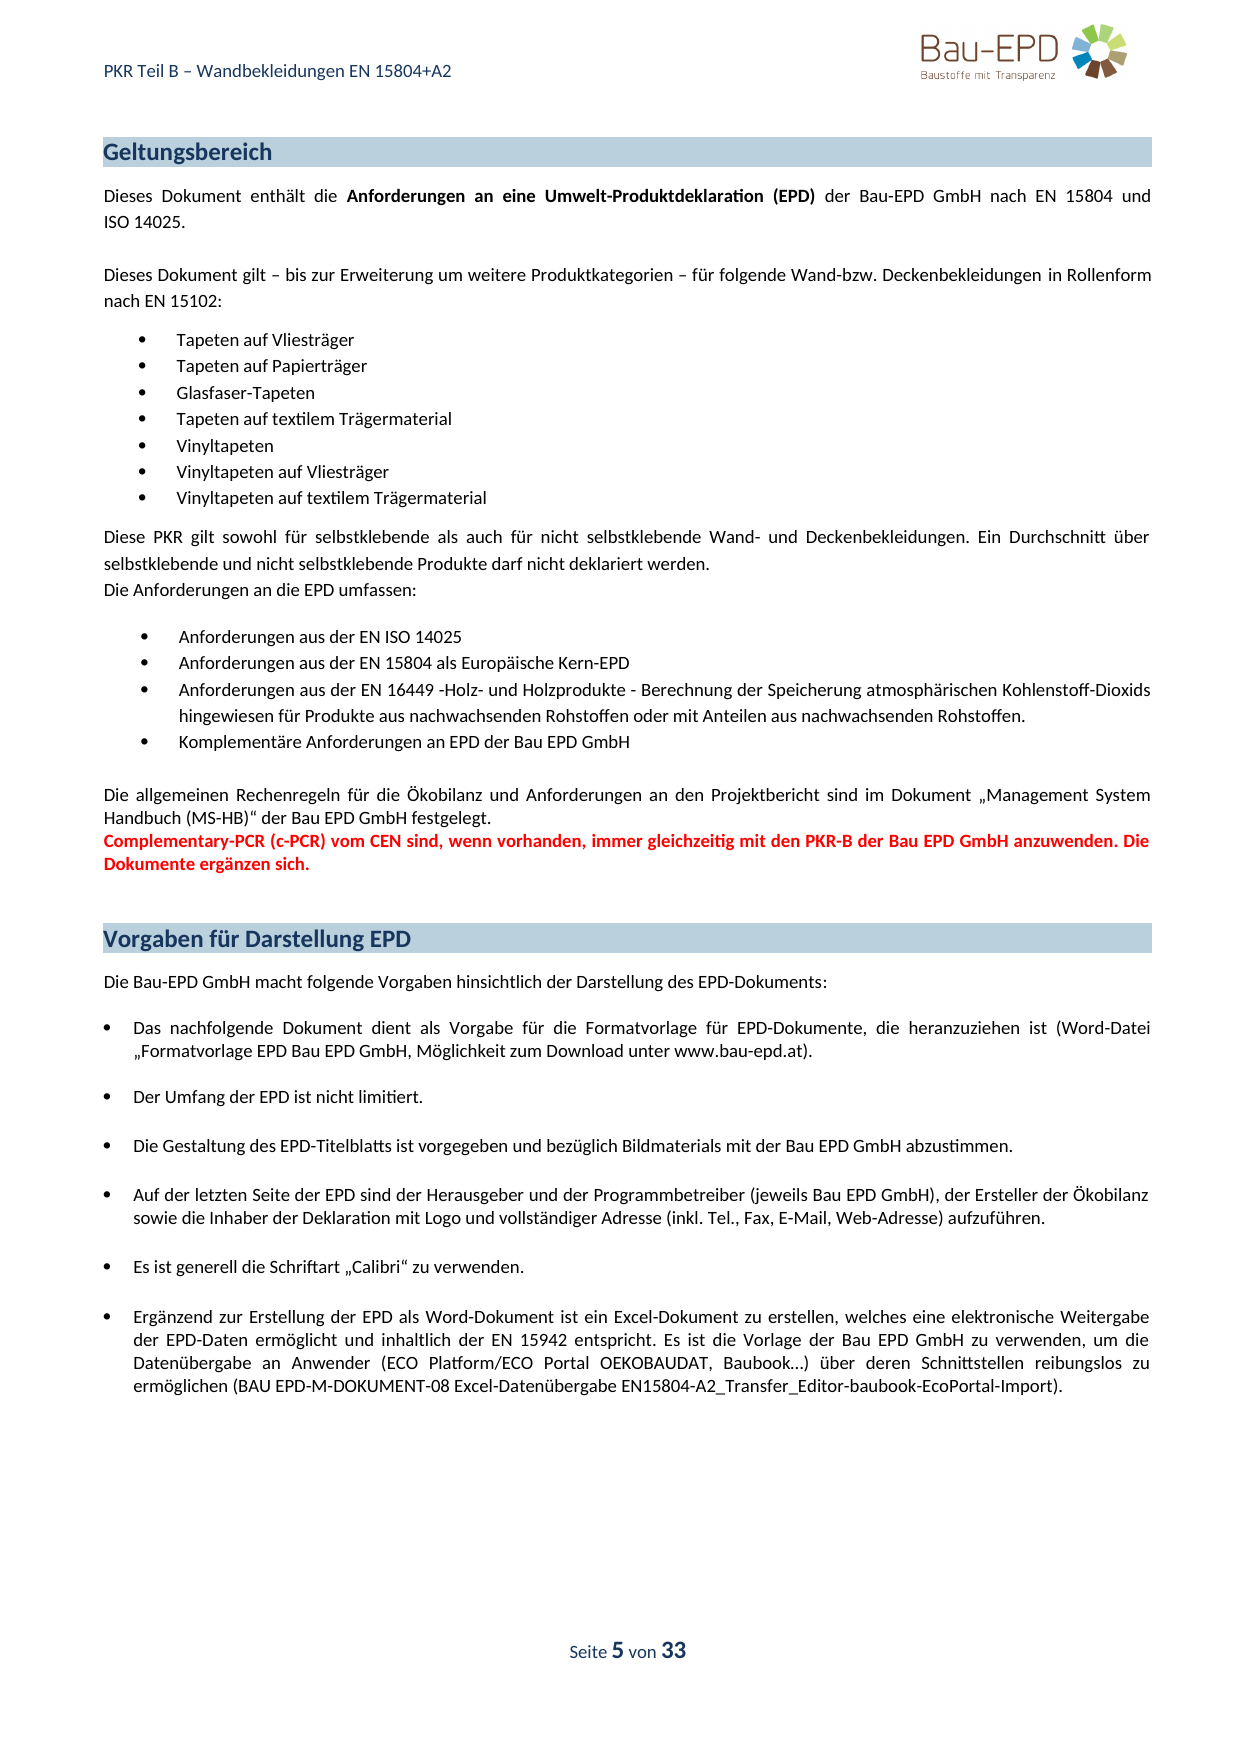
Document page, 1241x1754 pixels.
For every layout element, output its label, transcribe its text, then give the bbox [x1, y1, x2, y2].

list Die Gestaltung des EPD-Titelblatts ist vorgegeben und bezüglich Bildmaterials mit der Bau EPD GmbH abzustimmen. [103, 1134, 1152, 1157]
text Tapeten auf textilem Trägermaterial [139, 407, 1152, 430]
list Ergänzend zur Erstellung der EPD als Word-Dokument ist ein Excel-Dokument zu erstellen, welches eine elektronische Weitergabe der EPD-Daten ermöglicht und inhaltlich der EN 15942 entspricht. Es ist die Vorlage der Bau EPD GmbH zu verwenden, um die Datenübergabe an Anwender (ECO Platform/ECO Portal OEKOBAUDAT, Baubook…) über deren Schnittstellen reibungslos zu ermöglichen (BAU EPD-M-DOKUMENT-08 Excel-Datenübergabe EN15804-A2_Transfer_Editor-baubook-EcoPortal-Import). [103, 1305, 1152, 1397]
text Vinyltapeten auf Vliesträger [139, 460, 1152, 483]
text Tapeten auf Papierträger [139, 355, 1152, 378]
list Es ist generell die Schriftart „Calibri“ zu verwenden. [103, 1256, 1152, 1279]
list Komplementäre Anforderungen an EPD der Bau EPD GmbH [141, 731, 1152, 753]
text Glasfaser-Tapeten [139, 381, 1152, 404]
subtitle Geltungsbereich [103, 137, 1152, 167]
list Anforderungen aus der EN ISO 14025 [141, 625, 1152, 648]
text Dieses Dokument gilt – bis zur Erweiterung um weitere Produktkategorien – für folgende Wand-bzw. Deckenbekleidungen in Rollenform nach EN 15102: [103, 263, 1152, 312]
list Das nachfolgende Dokument dient als Vorgabe für die Formatvorlage für EPD-Dokumente, die heranzuziehen ist (Word-Datei „Formatvorlage EPD Bau EPD GmbH, Möglichkeit zum Download unter www.bau-epd.at). [103, 1016, 1152, 1062]
list Anforderungen aus der EN 16449 -Holz- und Holzprodukte - Berechnung der Speicherung atmosphärischen Kohlenstoff-Dioxids hingewiesen für Produkte aus nachwachsenden Rohstoffen oder mit Anteilen aus nachwachsenden Rohstoffen. [141, 678, 1152, 727]
text Dieses Dokument enthält die Anforderungen an eine Umwelt-Produktdeklaration (EPD) der Bau-EPD GmbH nach EN 15804 und ISO 14025. [103, 184, 1152, 233]
text Vinyltapeten [139, 434, 1152, 457]
text Die Bau-EPD GmbH macht folgende Vorgaben hinsichtlich der Darstellung des EPD-Dokuments: [103, 970, 1152, 993]
text Die allgemeinen Rechenregeln für die Ökobilanz und Anforderungen an den Projektbericht sind im Dokument „Management System Handbuch (MS-HB)“ der Bau EPD GmbH festgelegt. [103, 783, 1152, 829]
picture [913, 22, 1130, 82]
subtitle Vorgaben für Darstellung EPD [103, 923, 1152, 953]
list Anforderungen aus der EN 15804 als Europäische Kern-EPD [141, 652, 1152, 674]
text Vinyltapeten auf textilem Trägermaterial [139, 486, 1152, 509]
list Der Umfang der EPD ist nicht limitiert. [103, 1085, 1152, 1108]
list Auf der letzten Seite der EPD sind der Herausgeber und der Programmbetreiber (jeweils Bau EPD GmbH), der Ersteller der Ökobilanz sowie die Inhaber der Deklaration mit Logo und vollständiger Adresse (inkl. Tel., Fax, E-Mail, Web-Adresse) aufzuführen. [103, 1183, 1152, 1229]
text Complementary-PCR (c-PCR) vom CEN sind, wenn vorhanden, immer gleichzeitig mit den PKR-B der Bau EPD GmbH anzuwenden. Die Dokumente ergänzen sich. [103, 829, 1152, 875]
text Tapeten auf Vliesträger [139, 328, 1152, 351]
text Diese PKR gilt sowohl für selbstklebende als auch für nicht selbstklebende Wand- und Deckenbekleidungen. Ein Durchschnitt über selbstklebende und nicht selbstklebende Produkte darf nicht deklariert werden. [103, 525, 1152, 574]
text Die Anforderungen an die EPD umfassen: [103, 578, 1152, 601]
